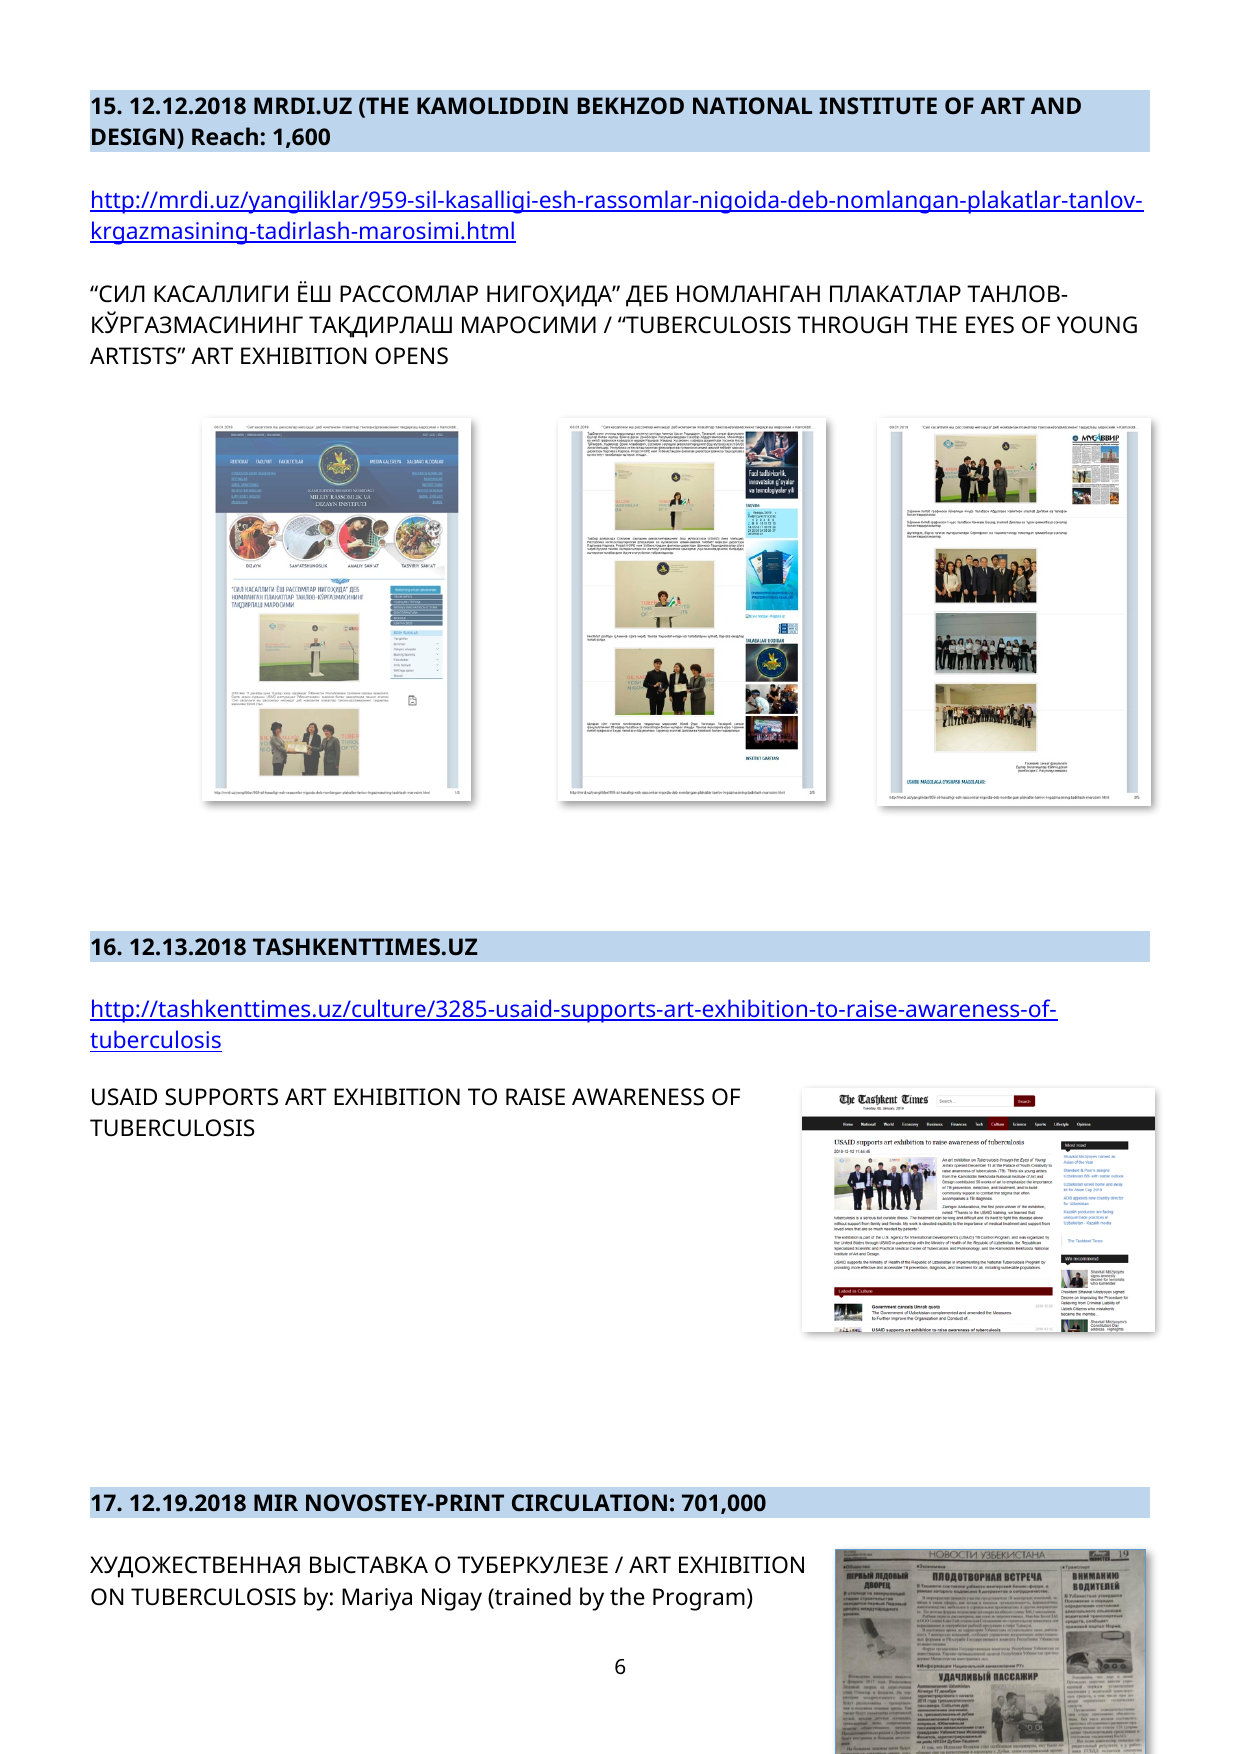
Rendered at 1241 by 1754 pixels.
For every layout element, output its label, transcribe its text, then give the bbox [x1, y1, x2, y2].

list “СИЛ КАСАЛЛИГИ ЁШ РАССОМЛАР НИГОҲИДА” ДЕБ НОМЛАНГАН ПЛАКАТЛАР ТАНЛОВ-КЎРГАЗМАСИНИНГ ТАҚДИРЛАШ МАРОСИМИ / “TUBERCULOSIS THROUGH THE EYES OF YOUNG ARTISTS” ART EXHIBITION OPENS [90, 277, 1150, 371]
text 17. 12.19.2018 MIR NOVOSTEY-PRINT CIRCULATION: 701,000 [90, 1487, 1150, 1518]
list ХУДОЖЕСТВЕННАЯ ВЫСТАВКА О ТУБЕРКУЛЕЗЕ / ART EXHIBITION ON TUBERCULOSIS by: Mariya Nigay (trained by the Program) [90, 1549, 835, 1612]
list USAID SUPPORTS ART EXHIBITION TO RAISE AWARENESS OF TUBERCULOSIS [90, 1081, 1150, 1143]
picture [202, 418, 471, 801]
picture [836, 1550, 1145, 1754]
text 15. 12.12.2018 MRDI.UZ (THE KAMOLIDDIN BEKHZOD NATIONAL INSTITUTE OF ART AND DESIGN) Reach: 1,600 [90, 90, 1150, 152]
picture [558, 418, 826, 801]
picture [802, 1088, 1155, 1332]
text 16. 12.13.2018 TASHKENTTIMES.UZ [90, 931, 1150, 962]
list http://tashkenttimes.uz/culture/3285-usaid-supports-art-exhibition-to-raise-awareness-of-tuberculosis [90, 993, 1150, 1056]
list http://mrdi.uz/yangiliklar/959-sil-kasalligi-esh-rassomlar-nigoida-deb-nomlangan-plakatlar-tanlov-krgazmasining-tadirlash-marosimi.html [90, 184, 1150, 246]
picture [877, 418, 1151, 806]
